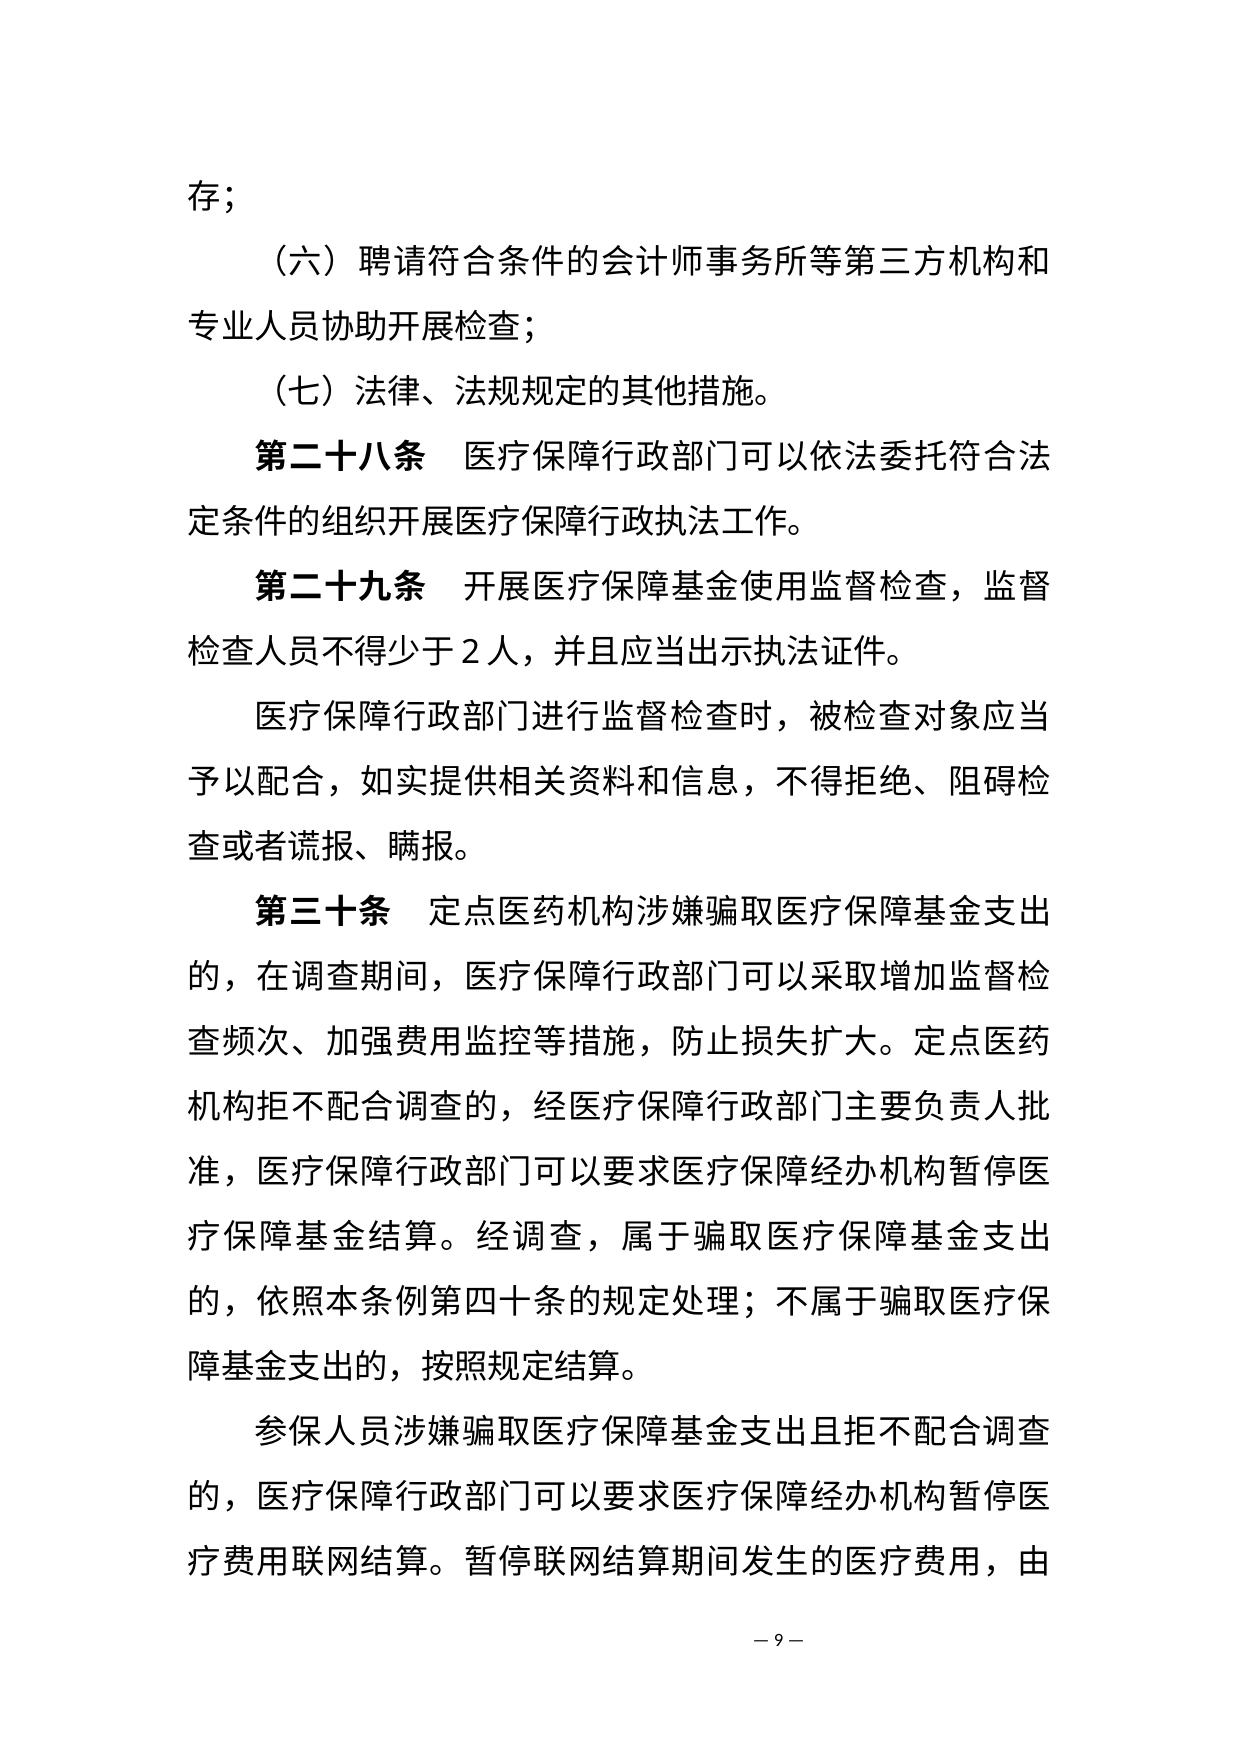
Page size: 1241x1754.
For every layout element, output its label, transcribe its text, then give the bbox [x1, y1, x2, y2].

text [187, 162, 1053, 227]
text 第二十九条 开展医疗保障基金使用监督检查，监督检查人员不得少于2人，并且应当出示执法证件。 [187, 552, 1053, 682]
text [187, 1397, 1053, 1592]
text （六）聘请符合条件的会计师事务所等第三方机构和专业人员协助开展检查； [187, 227, 1053, 357]
text 第三十条 定点医药机构涉嫌骗取医疗保障基金支出的，在调查期间，医疗保障行政部门可以采取增加监督检查频次、加强费用监控等措施，防止损失扩大。定点医药机构拒不配合调查的，经医疗保障行政部门主要负责人批准，医疗保障行政部门可以要求医疗保障经办机构暂停医疗保障基金结算。经调查，属于骗取医疗保障基金支出的，依照本条例第四十条的规定处理；不属于骗取医疗保障基金支出的，按照规定结算。 [187, 877, 1053, 1397]
text （七）法律、法规规定的其他措施。 [187, 357, 1053, 422]
text 第二十八条 医疗保障行政部门可以依法委托符合法定条件的组织开展医疗保障行政执法工作。 [187, 422, 1053, 552]
text 医疗保障行政部门进行监督检查时，被检查对象应当予以配合，如实提供相关资料和信息，不得拒绝、阻碍检查或者谎报、瞒报。 [187, 682, 1053, 877]
